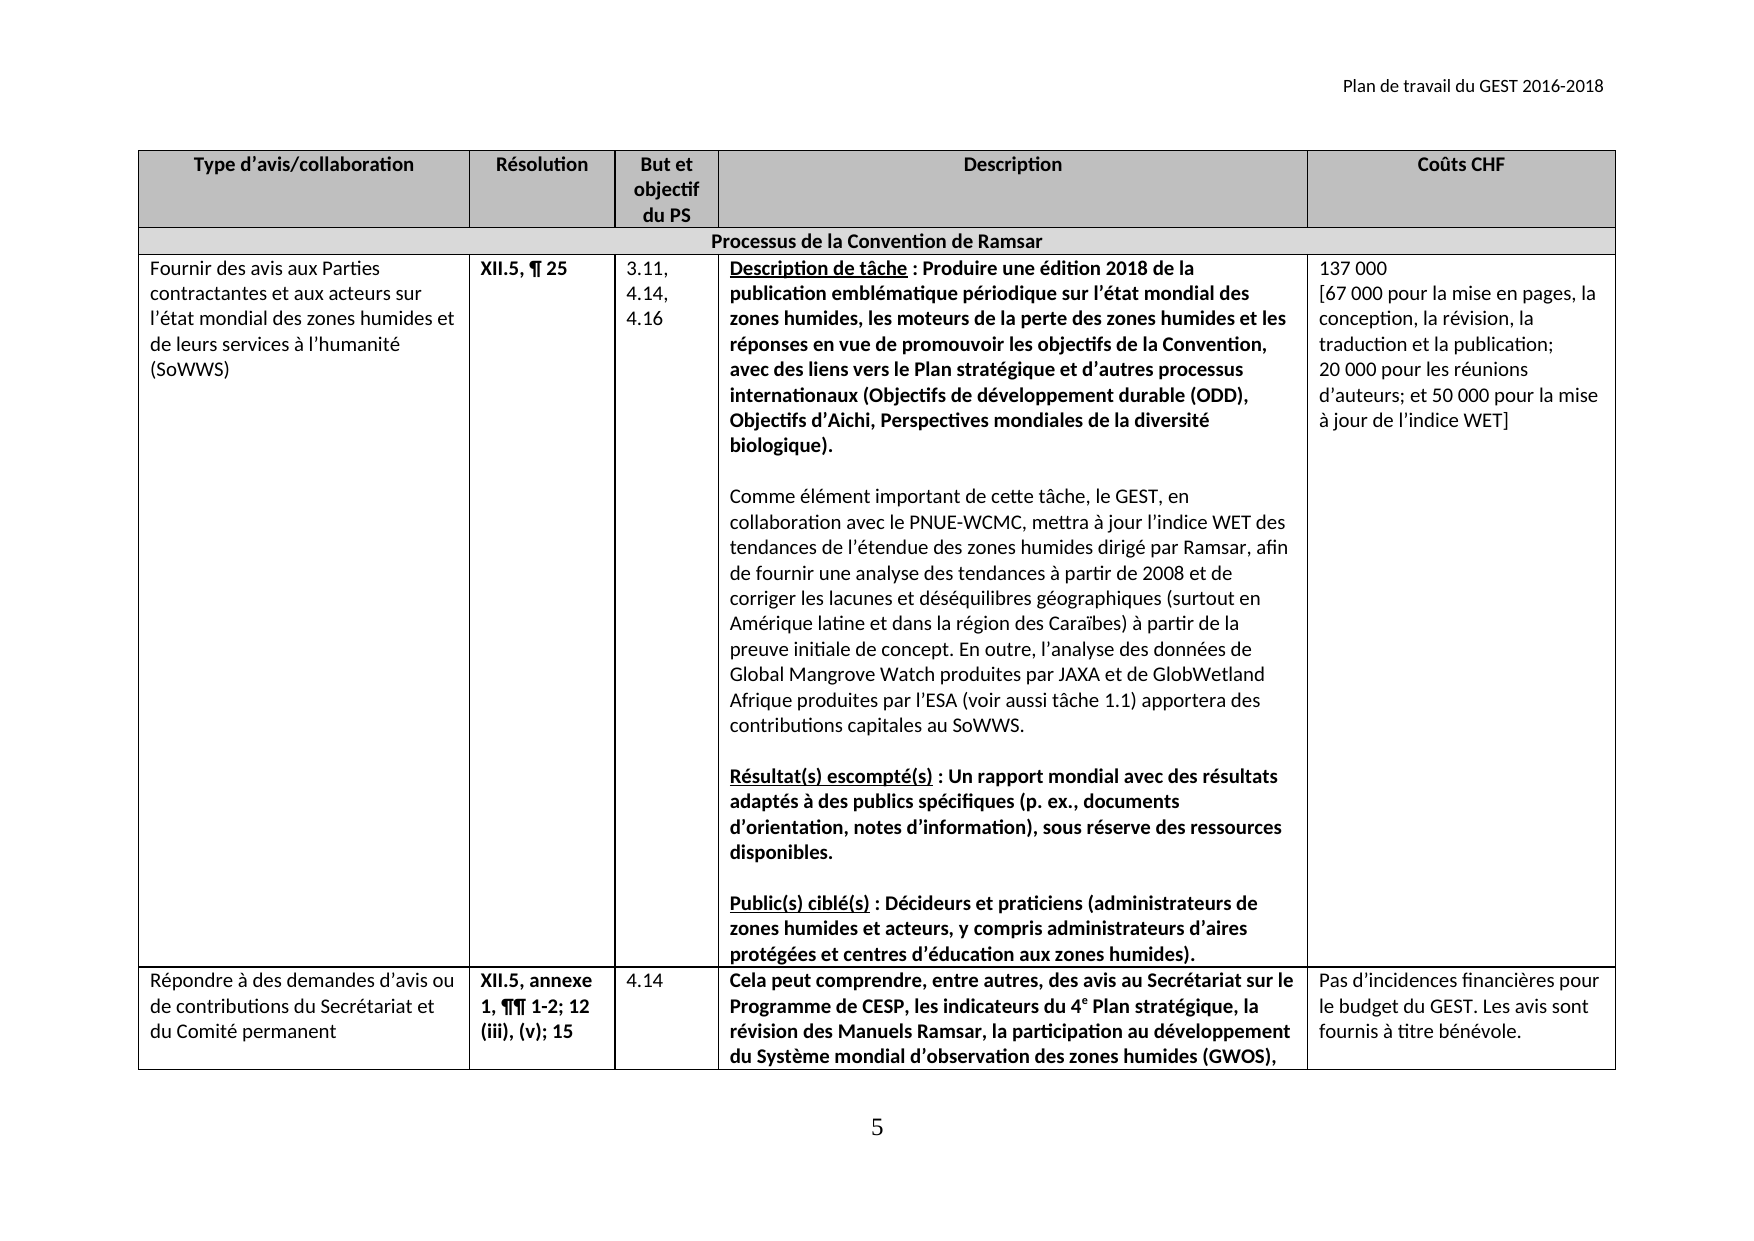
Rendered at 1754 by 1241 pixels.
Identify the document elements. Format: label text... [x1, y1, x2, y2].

table_cell Fournir des avis aux Parties contractantes et aux acteurs sur l’état mondial des zones humides et de leurs services à l’humanité (SoWWS) [139, 255, 469, 966]
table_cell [719, 968, 1307, 1069]
table_header Résolution [470, 151, 614, 227]
table_header Description [719, 151, 1307, 227]
table_header Type d’avis/collaboration [139, 151, 469, 227]
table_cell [1308, 968, 1615, 1069]
table_header Coûts CHF [1308, 151, 1615, 227]
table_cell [139, 968, 469, 1069]
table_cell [470, 968, 614, 1069]
table_cell XII.5, ¶ 25 [470, 255, 614, 966]
table_header But et objectif du PS [616, 151, 718, 227]
table_cell Processus de la Convention de Ramsar [139, 228, 1615, 254]
table_cell 137 000 [67 000 pour la mise en pages, la conception, la révision, la traduction et la publication; 20 000 pour les réunions d’auteurs; et 50 000 pour la mise à jour de l’indice WET] [1308, 255, 1615, 966]
table_cell 4.14 [616, 968, 718, 1069]
table_cell 3.11, 4.14, 4.16 [616, 255, 718, 966]
table_cell Description de tâche : Produire une édition 2018 de la publication emblématique périodique sur l’état mondial des zones humides, les moteurs de la perte des zones humides et les réponses en vue de promouvoir les objectifs de la Convention, avec des liens vers le Plan stratégique et d’autres processus internationaux (Objectifs de développement durable (ODD), Objectifs d’Aichi, Perspectives mondiales de la diversité biologique). Comme élément important de cette tâche, le GEST, en collaboration avec le PNUE-WCMC, mettra à jour l’indice WET des tendances de l’étendue des zones humides dirigé par Ramsar, afin de fournir une analyse des tendances à partir de 2008 et de corriger les lacunes et déséquilibres géographiques (surtout en Amérique latine et dans la région des Caraïbes) à partir de la preuve initiale de concept. En outre, l’analyse des données de Global Mangrove Watch produites par JAXA et de GlobWetland Afrique produites par l’ESA (voir aussi tâche 1.1) apportera des contributions capitales au SoWWS. Résultat(s) escompté(s) : Un rapport mondial avec des résultats adaptés à des publics spécifiques (p. ex., documents d’orientation, notes d’information), sous réserve des ressources disponibles. Public(s) ciblé(s) : Décideurs et praticiens (administrateurs de zones humides et acteurs, y compris administrateurs d’aires protégées et centres d’éducation aux zones humides). [719, 255, 1307, 966]
